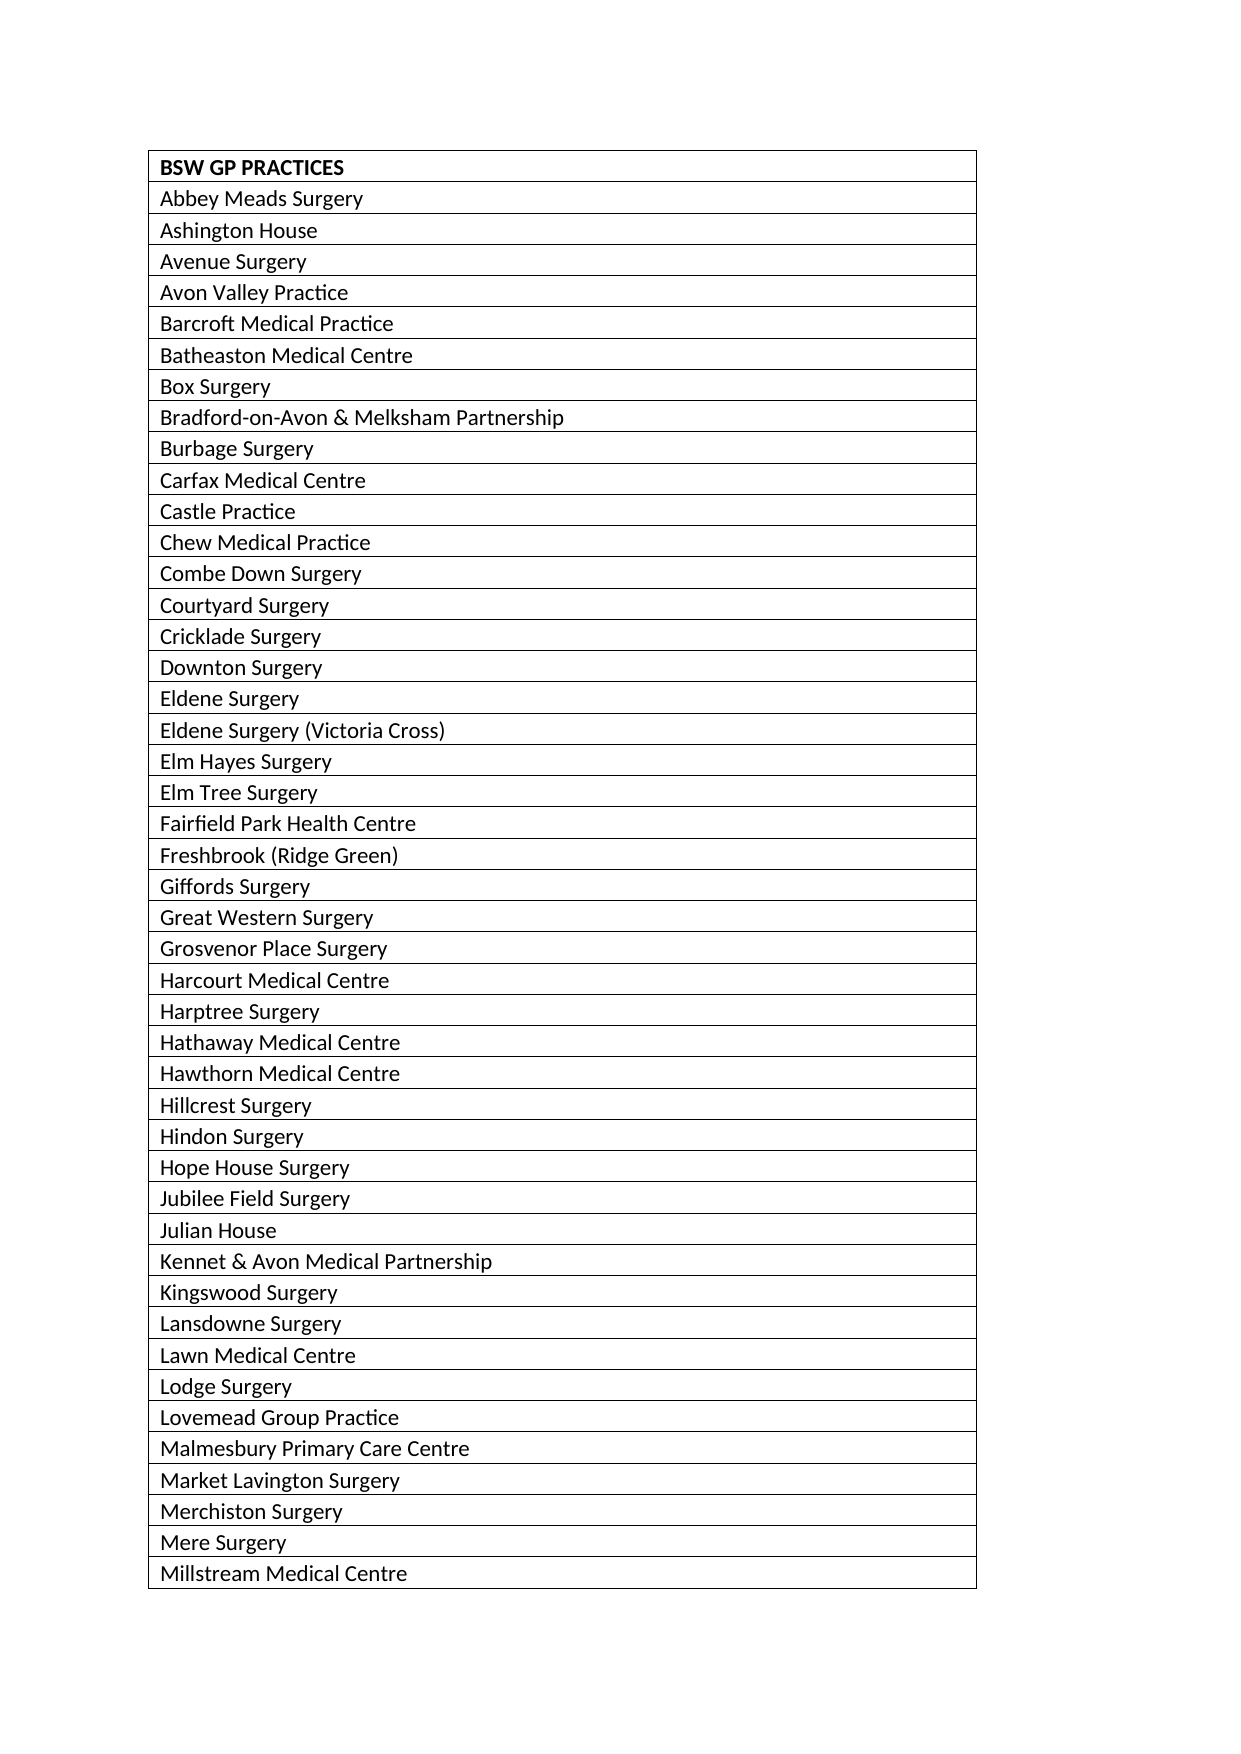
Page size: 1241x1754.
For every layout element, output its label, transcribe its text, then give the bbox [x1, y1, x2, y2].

table_cell Eldene Surgery (Victoria Cross) [149, 714, 976, 744]
table_cell Freshbrook (Ridge Green) [149, 839, 976, 869]
table_cell Hope House Surgery [149, 1151, 976, 1181]
table_cell Courtyard Surgery [149, 589, 976, 619]
table_cell Elm Hayes Surgery [149, 745, 976, 775]
table_cell Mere Surgery [149, 1526, 976, 1556]
table_cell Lansdowne Surgery [149, 1307, 976, 1337]
table_cell Bradford-on-Avon & Melksham Partnership [149, 401, 976, 431]
table_cell Box Surgery [149, 370, 976, 400]
table_cell Fairfield Park Health Centre [149, 807, 976, 837]
table_cell Julian House [149, 1214, 976, 1244]
table_cell Avon Valley Practice [149, 276, 976, 306]
table_cell Combe Down Surgery [149, 557, 976, 587]
table_header BSW GP PRACTICES [149, 151, 976, 181]
table_cell Hathaway Medical Centre [149, 1026, 976, 1056]
table_cell Barcroft Medical Practice [149, 307, 976, 337]
table_cell Cricklade Surgery [149, 620, 976, 650]
table_cell Downton Surgery [149, 651, 976, 681]
table_cell Millstream Medical Centre [149, 1557, 976, 1587]
table_cell Lawn Medical Centre [149, 1339, 976, 1369]
table_cell Avenue Surgery [149, 245, 976, 275]
table_cell Burbage Surgery [149, 432, 976, 462]
table_cell Carfax Medical Centre [149, 464, 976, 494]
table_cell Kingswood Surgery [149, 1276, 976, 1306]
table_cell Lovemead Group Practice [149, 1401, 976, 1431]
table_cell Hindon Surgery [149, 1120, 976, 1150]
table_cell Jubilee Field Surgery [149, 1182, 976, 1212]
table_cell Ashington House [149, 214, 976, 244]
table_cell Harcourt Medical Centre [149, 964, 976, 994]
table_cell Harptree Surgery [149, 995, 976, 1025]
table_cell Lodge Surgery [149, 1370, 976, 1400]
table_cell Hillcrest Surgery [149, 1089, 976, 1119]
table_cell Kennet & Avon Medical Partnership [149, 1245, 976, 1275]
table_cell Chew Medical Practice [149, 526, 976, 556]
table_cell Elm Tree Surgery [149, 776, 976, 806]
table_cell Hawthorn Medical Centre [149, 1057, 976, 1087]
table_cell Market Lavington Surgery [149, 1464, 976, 1494]
table_cell Eldene Surgery [149, 682, 976, 712]
table_cell Great Western Surgery [149, 901, 976, 931]
table_cell Malmesbury Primary Care Centre [149, 1432, 976, 1462]
table_cell Giffords Surgery [149, 870, 976, 900]
table_cell Merchiston Surgery [149, 1495, 976, 1525]
table_cell Batheaston Medical Centre [149, 339, 976, 369]
table_cell Grosvenor Place Surgery [149, 932, 976, 962]
table_cell Castle Practice [149, 495, 976, 525]
table_cell Abbey Meads Surgery [149, 182, 976, 212]
